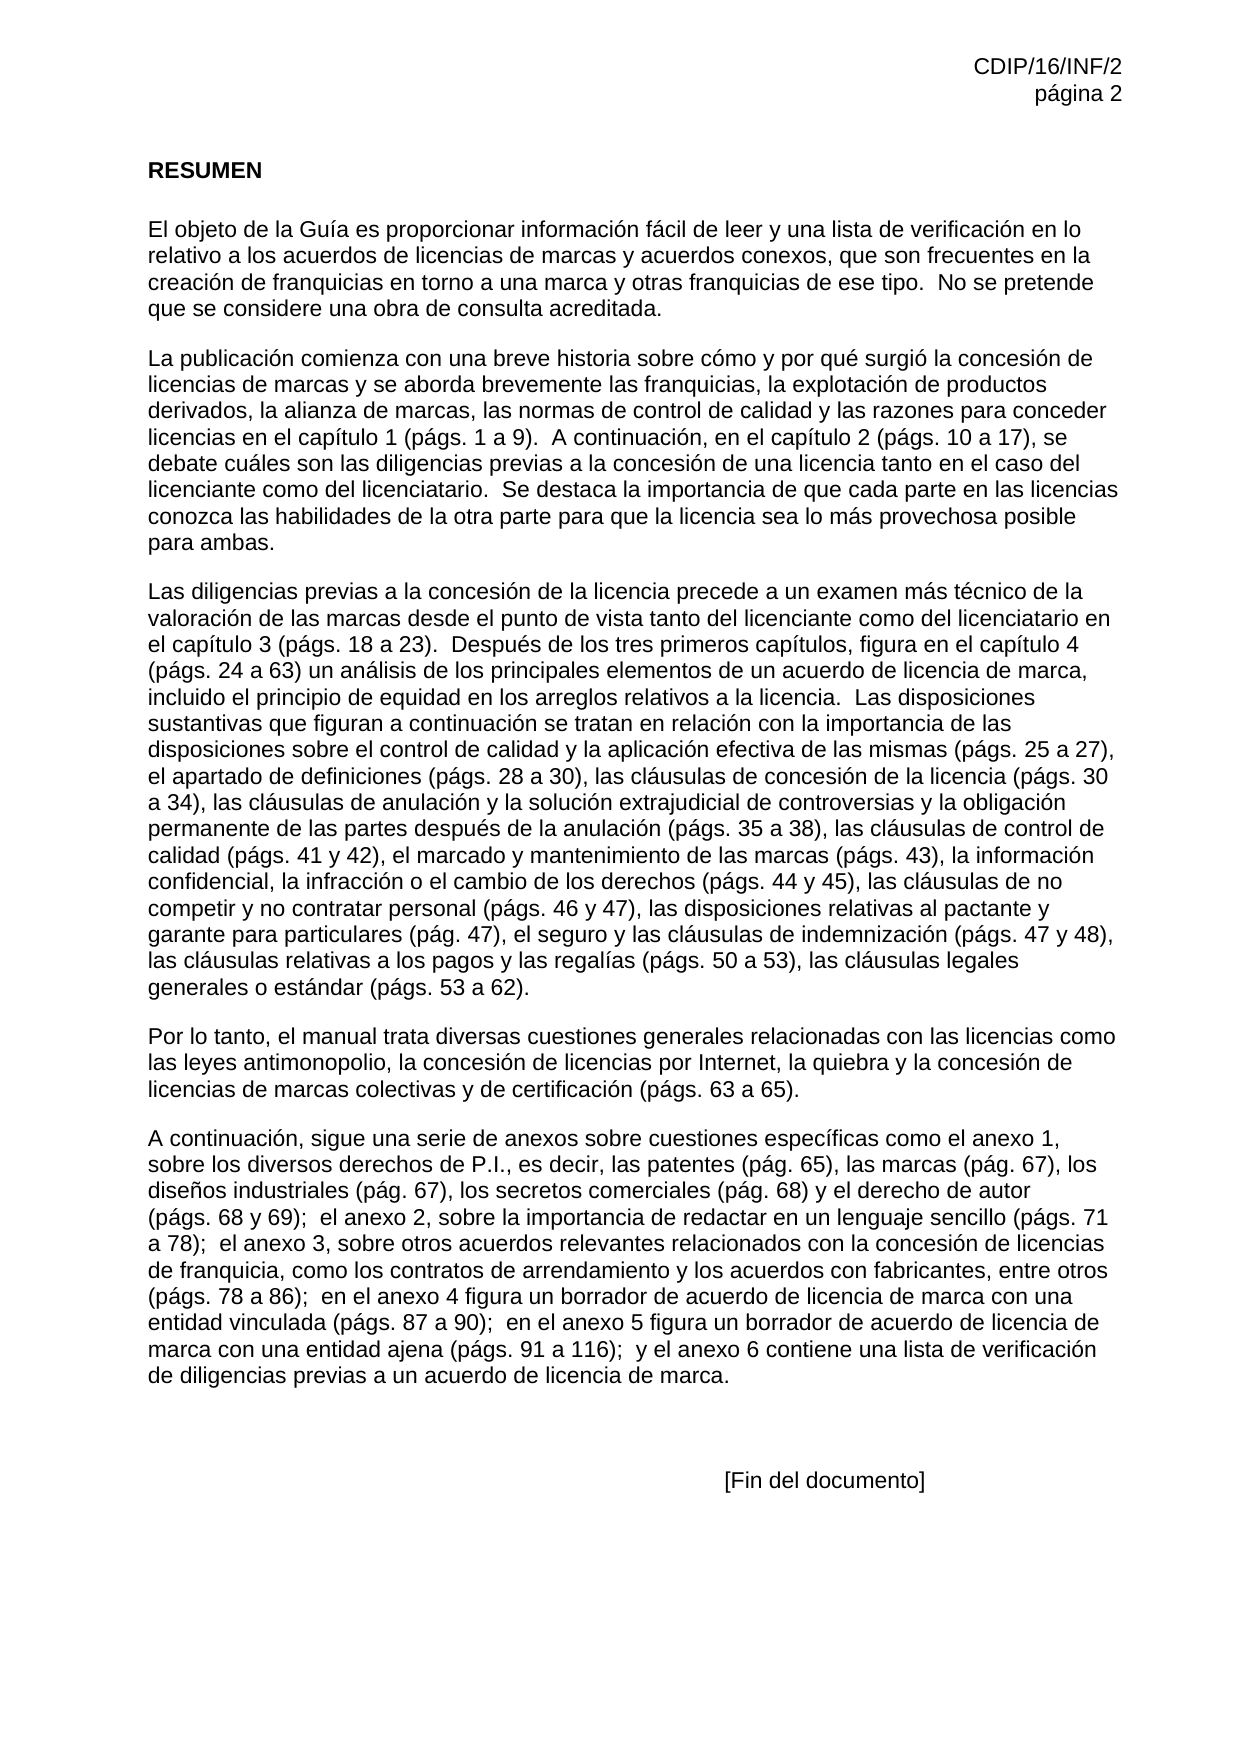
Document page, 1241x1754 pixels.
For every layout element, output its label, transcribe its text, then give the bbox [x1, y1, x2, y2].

list Las diligencias previas a la concesión de la licencia precede a un examen más técnico de la valoración de las marcas desde el punto de vista tanto del licenciante como del licenciatario en el capítulo 3 (págs. 18 a 23). Después de los tres primeros capítulos, figura en el capítulo 4 (págs. 24 a 63) un análisis de los principales elementos de un acuerdo de licencia de marca, incluido el principio de equidad en los arreglos relativos a la licencia. Las disposiciones sustantivas que figuran a continuación se tratan en relación con la importancia de las disposiciones sobre el control de calidad y la aplicación efectiva de las mismas (págs. 25 a 27), el apartado de definiciones (págs. 28 a 30), las cláusulas de concesión de la licencia (págs. 30 a 34), las cláusulas de anulación y la solución extrajudicial de controversias y la obligación permanente de las partes después de la anulación (págs. 35 a 38), las cláusulas de control de calidad (págs. 41 y 42), el marcado y mantenimiento de las marcas (págs. 43), la información confidencial, la infracción o el cambio de los derechos (págs. 44 y 45), las cláusulas de no competir y no contratar personal (págs. 46 y 47), las disposiciones relativas al pactante y garante para particulares (pág. 47), el seguro y las cláusulas de indemnización (págs. 47 y 48), las cláusulas relativas a los pagos y las regalías (págs. 50 a 53), las cláusulas legales generales o estándar (págs. 53 a 62). [148, 578, 1122, 1000]
list A continuación, sigue una serie de anexos sobre cuestiones específicas como el anexo 1, sobre los diversos derechos de P.I., es decir, las patentes (pág. 65), las marcas (pág. 67), los diseños industriales (pág. 67), los secretos comerciales (pág. 68) y el derecho de autor (págs. 68 y 69); el anexo 2, sobre la importancia de redactar en un lenguaje sencillo (págs. 71 a 78); el anexo 3, sobre otros acuerdos relevantes relacionados con la concesión de licencias de franquicia, como los contratos de arrendamiento y los acuerdos con fabricantes, entre otros (págs. 78 a 86); en el anexo 4 figura un borrador de acuerdo de licencia de marca con una entidad vinculada (págs. 87 a 90); en el anexo 5 figura un borrador de acuerdo de licencia de marca con una entidad ajena (págs. 91 a 116); y el anexo 6 contiene una lista de verificación de diligencias previas a un acuerdo de licencia de marca. [148, 1125, 1122, 1388]
list La publicación comienza con una breve historia sobre cómo y por qué surgió la concesión de licencias de marcas y se aborda brevemente las franquicias, la explotación de productos derivados, la alianza de marcas, las normas de control de calidad y las razones para conceder licencias en el capítulo 1 (págs. 1 a 9). A continuación, en el capítulo 2 (págs. 10 a 17), se debate cuáles son las diligencias previas a la concesión de una licencia tanto en el caso del licenciante como del licenciatario. Se destaca la importancia de que cada parte en las licencias conozca las habilidades de la otra parte para que la licencia sea lo más provechosa posible para ambas. [148, 344, 1122, 555]
subtitle RESUMEN [148, 157, 1122, 183]
list El objeto de la Guía es proporcionar información fácil de leer y una lista de verificación en lo relativo a los acuerdos de licencias de marcas y acuerdos conexos, que son frecuentes en la creación de franquicias en torno a una marca y otras franquicias de ese tipo. No se pretende que se considere una obra de consulta acreditada. [148, 216, 1122, 322]
text [Fin del documento] [724, 1467, 1122, 1494]
list Por lo tanto, el manual trata diversas cuestiones generales relacionadas con las licencias como las leyes antimonopolio, la concesión de licencias por Internet, la quiebra y la concesión de licencias de marcas colectivas y de certificación (págs. 63 a 65). [148, 1023, 1122, 1102]
